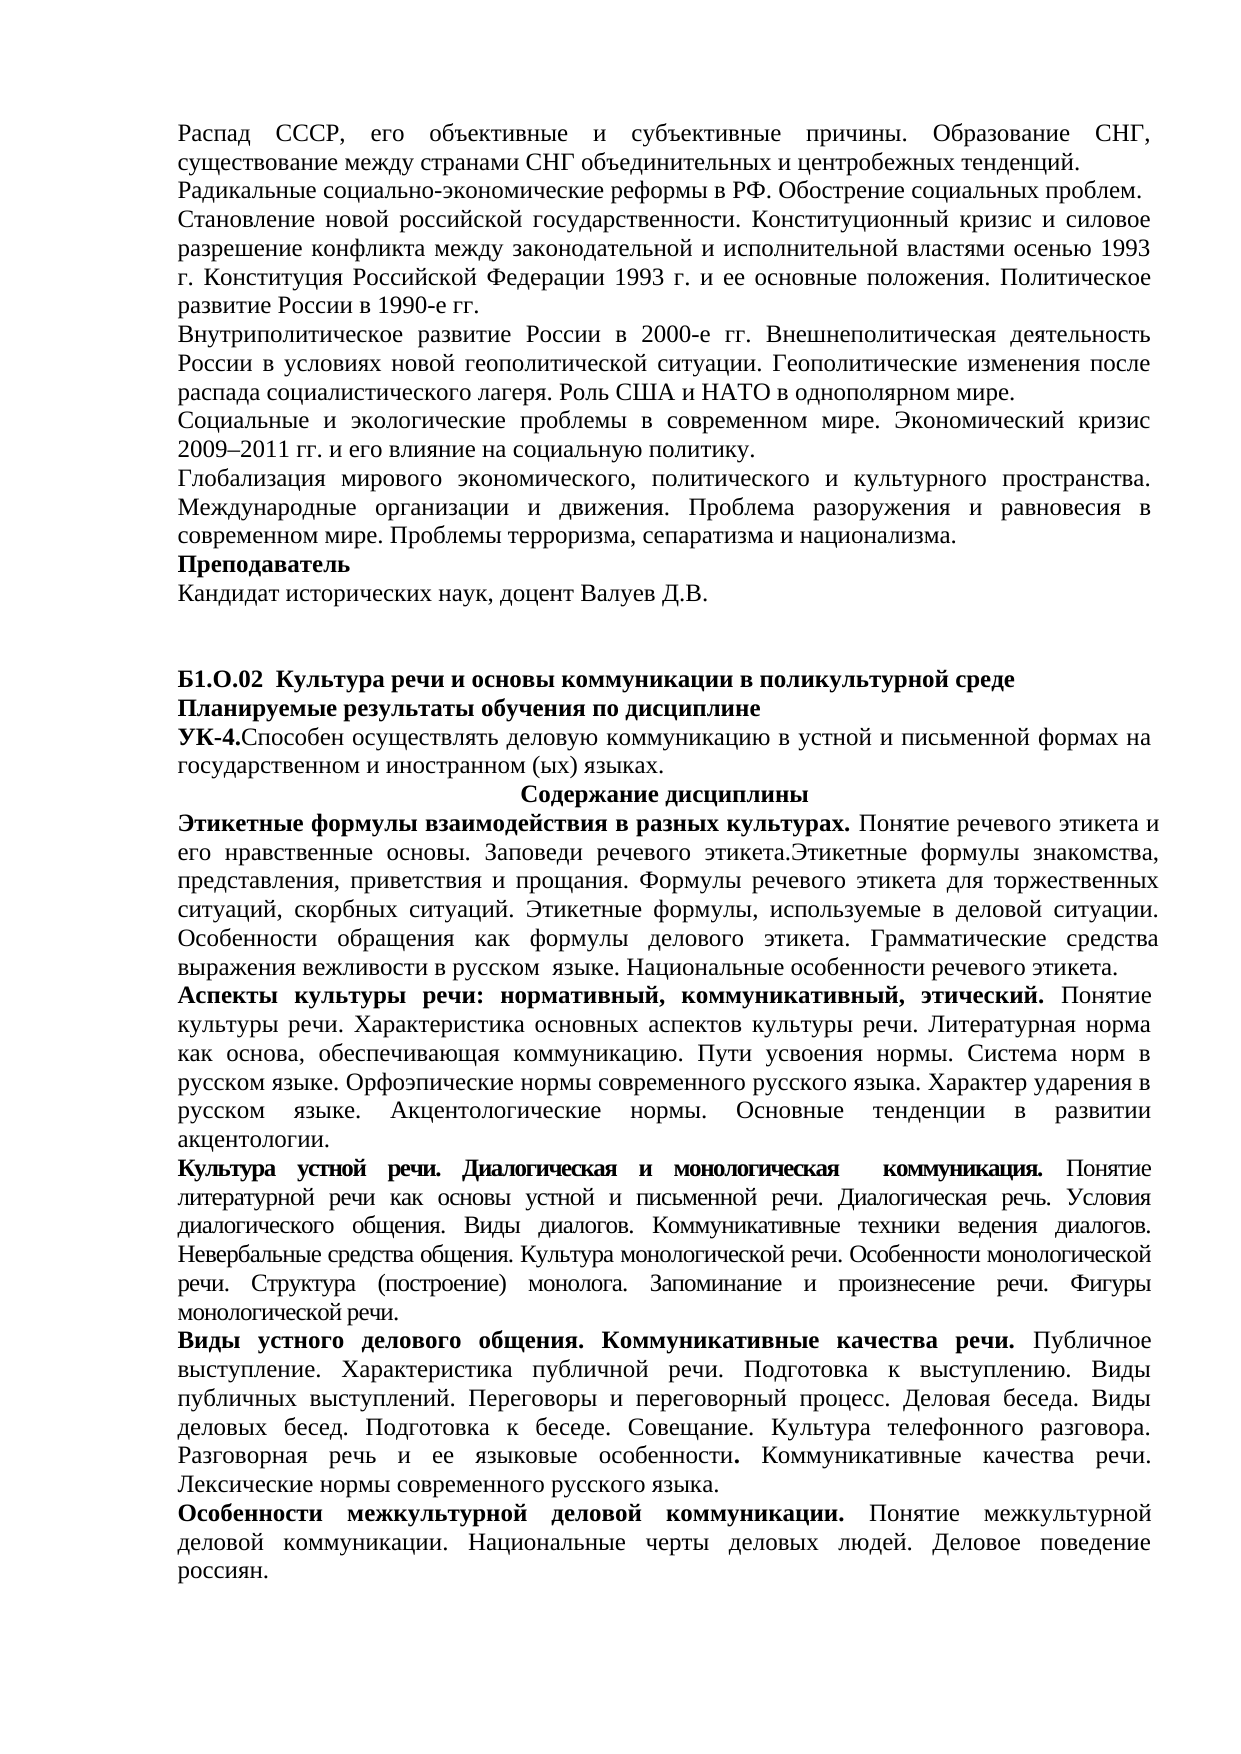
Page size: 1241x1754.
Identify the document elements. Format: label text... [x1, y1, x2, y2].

text УК-4.Способен осуществлять деловую коммуникацию в устной и письменной формах на государственном и иностранном (ых) языках. [177, 722, 1152, 779]
text Планируемые результаты обучения по дисциплине [177, 693, 1152, 722]
text Распад СССР, его объективные и субъективные причины. Образование СНГ, существование между странами СНГ объединительных и центробежных тенденций. [177, 118, 1152, 176]
text Преподаватель [177, 549, 1152, 578]
text Особенности межкультурной деловой коммуникации. Понятие межкультурной деловой коммуникации. Национальные черты деловых людей. Деловое поведение россиян. [177, 1498, 1152, 1584]
text Культура устной речи. Диалогическая и монологическая коммуникация. Понятие литературной речи как основы устной и письменной речи. Диалогическая речь. Условия диалогического общения. Виды диалогов. Коммуникативные техники ведения диалогов. Невербальные средства общения. Культура монологической речи. Особенности монологической речи. Структура (построение) монолога. Запоминание и произнесение речи. Фигуры монологической речи. [177, 1153, 1152, 1326]
text Глобализация мирового экономического, политического и культурного пространства. Международные организации и движения. Проблема разоружения и равновесия в современном мире. Проблемы терроризма, сепаратизма и национализма. [177, 463, 1152, 549]
text Аспекты культуры речи: нормативный, коммуникативный, этический. Понятие культуры речи. Характеристика основных аспектов культуры речи. Литературная норма как основа, обеспечивающая коммуникацию. Пути усвоения нормы. Система норм в русском языке. Орфоэпические нормы современного русского языка. Характер ударения в русском языке. Акцентологические нормы. Основные тенденции в развитии акцентологии. [177, 981, 1152, 1153]
text Кандидат исторических наук, доцент Валуев Д.В. [177, 578, 1152, 607]
text Становление новой российской государственности. Конституционный кризис и силовое разрешение конфликта между законодательной и исполнительной властями осенью 1993 г. Конституция Российской Федерации 1993 г. и ее основные положения. Политическое развитие России в 1990-е гг. [177, 204, 1152, 319]
text Содержание дисциплины [177, 779, 1152, 808]
text Виды устного делового общения. Коммуникативные качества речи. Публичное выступление. Характеристика публичной речи. Подготовка к выступлению. Виды публичных выступлений. Переговоры и переговорный процесс. Деловая беседа. Виды деловых бесед. Подготовка к беседе. Совещание. Культура телефонного разговора. Разговорная речь и ее языковые особенности. Коммуникативные качества речи. Лексические нормы современного русского языка. [177, 1326, 1152, 1498]
text Внутриполитическое развитие России в 2000-е гг. Внешнеполитическая деятельность России в условиях новой геополитической ситуации. Геополитические изменения после распада социалистического лагеря. Роль США и НАТО в однополярном мире. [177, 319, 1152, 406]
text Социальные и экологические проблемы в современном мире. Экономический кризис 2009–2011 гг. и его влияние на социальную политику. [177, 406, 1152, 463]
text Этикетные формулы взаимодействия в разных культурах. Понятие речевого этикета и его нравственные основы. Заповеди речевого этикета.Этикетные формулы знакомства, представления, приветствия и прощания. Формулы речевого этикета для торжественных ситуаций, скорбных ситуаций. Этикетные формулы, используемые в деловой ситуации. Особенности обращения как формулы делового этикета. Грамматические средства выражения вежливости в русском языке. Национальные особенности речевого этикета. [177, 808, 1160, 981]
text Радикальные социально-экономические реформы в РФ. Обострение социальных проблем. [177, 176, 1152, 204]
text Б1.О.02 Культура речи и основы коммуникации в поликультурной среде [177, 664, 1152, 693]
